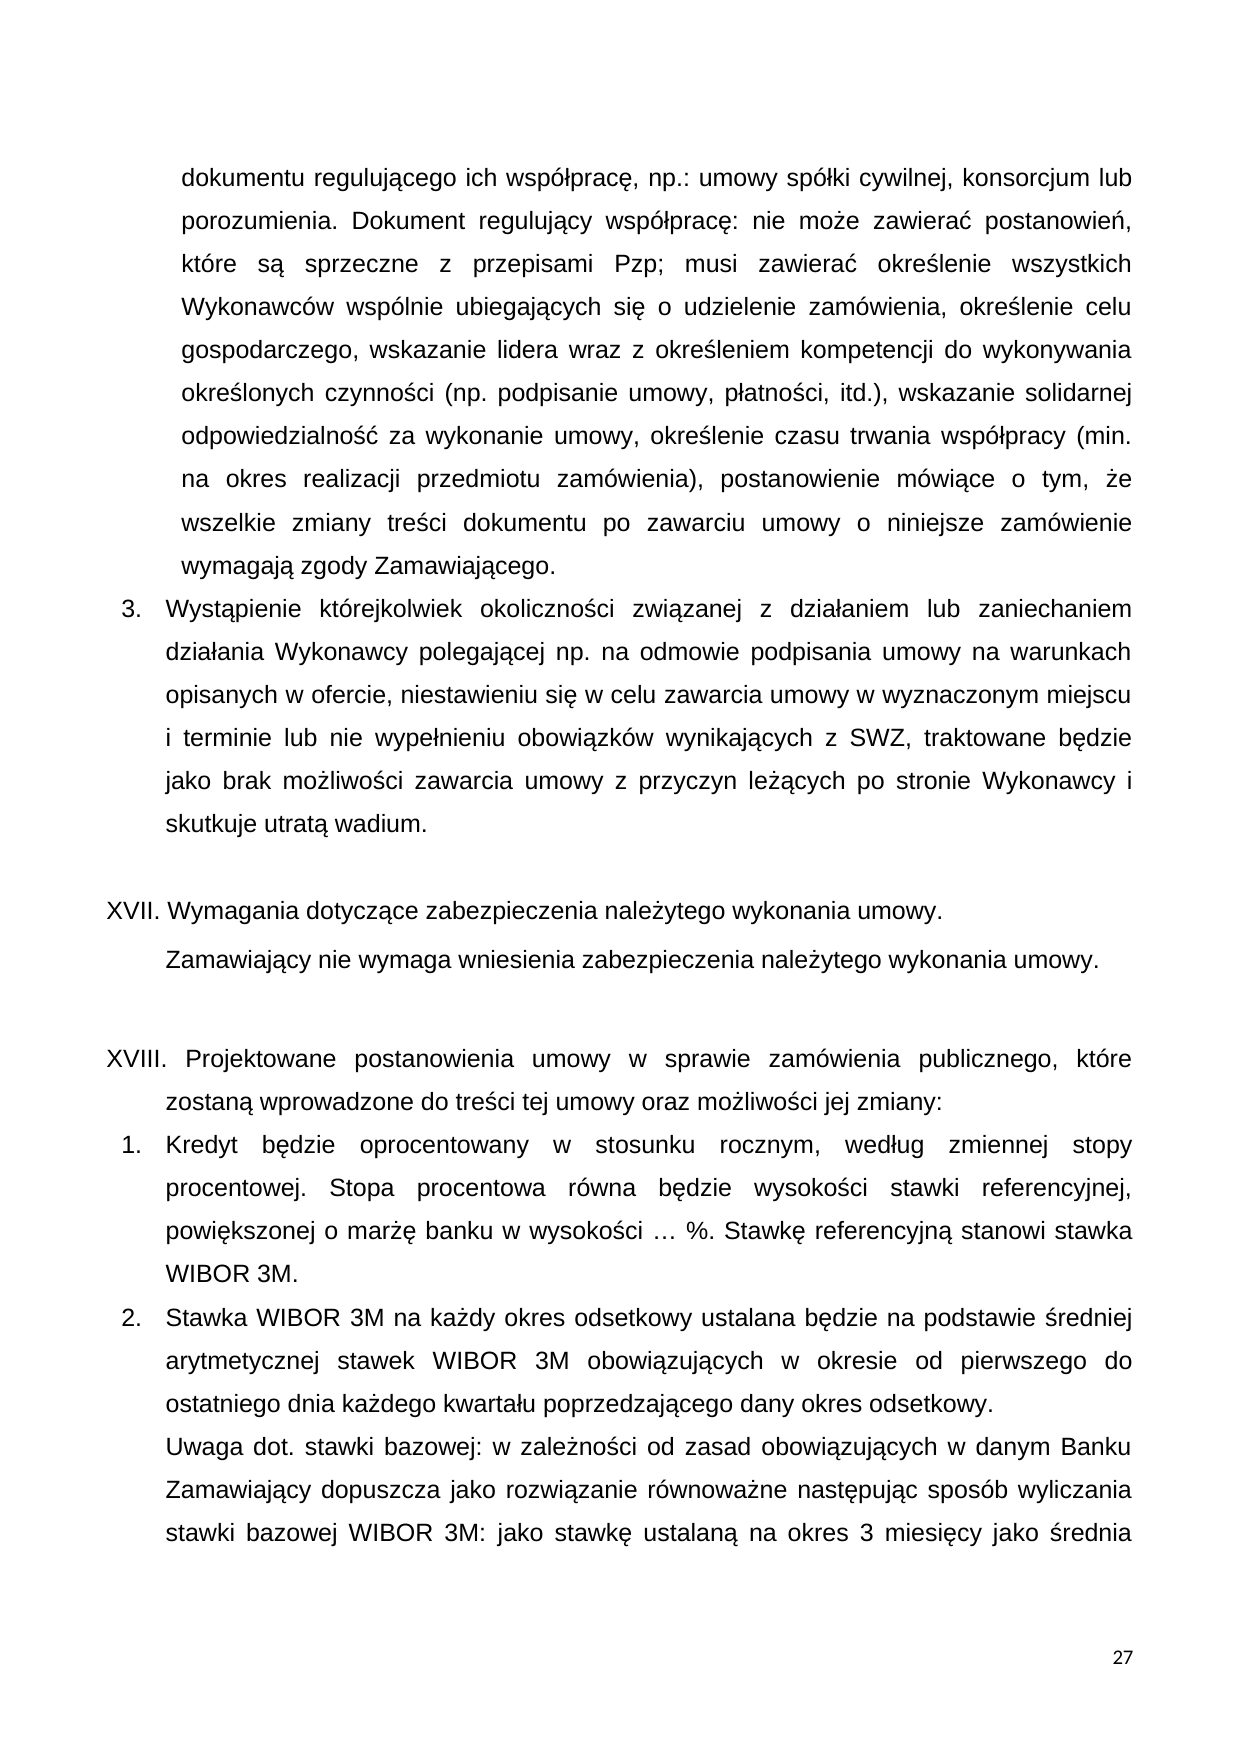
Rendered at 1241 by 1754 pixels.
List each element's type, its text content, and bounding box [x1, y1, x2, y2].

text XVII. Wymagania dotyczące zabezpieczenia należytego wykonania umowy. [106, 896, 1133, 924]
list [144, 162, 1133, 579]
list Kredyt będzie oprocentowany w stosunku rocznym, według zmiennej stopy procentowej. Stopa procentowa równa będzie wysokości stawki referencyjnej, powiększonej o marżę banku w wysokości … %. Stawkę referencyjną stanowi stawka WIBOR 3M. [121, 1130, 1133, 1288]
text Zamawiający nie wymaga wniesienia zabezpieczenia należytego wykonania umowy. [165, 945, 1133, 974]
list Stawka WIBOR 3M na każdy okres odsetkowy ustalana będzie na podstawie średniej arytmetycznej stawek WIBOR 3M obowiązujących w okresie od pierwszego do ostatniego dnia każdego kwartału poprzedzającego dany okres odsetkowy. [121, 1302, 1133, 1417]
text XVIII. Projektowane postanowienia umowy w sprawie zamówienia publicznego, które zostaną wprowadzone do treści tej umowy oraz możliwości jej zmiany: [106, 1044, 1133, 1116]
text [165, 1432, 1133, 1547]
list Wystąpienie którejkolwiek okoliczności związanej z działaniem lub zaniechaniem działania Wykonawcy polegającej np. na odmowie podpisania umowy na warunkach opisanych w ofercie, niestawieniu się w celu zawarcia umowy w wyznaczonym miejscu i terminie lub nie wypełnieniu obowiązków wynikających z SWZ, traktowane będzie jako brak możliwości zawarcia umowy z przyczyn leżących po stronie Wykonawcy i skutkuje utratą wadium. [121, 594, 1133, 838]
